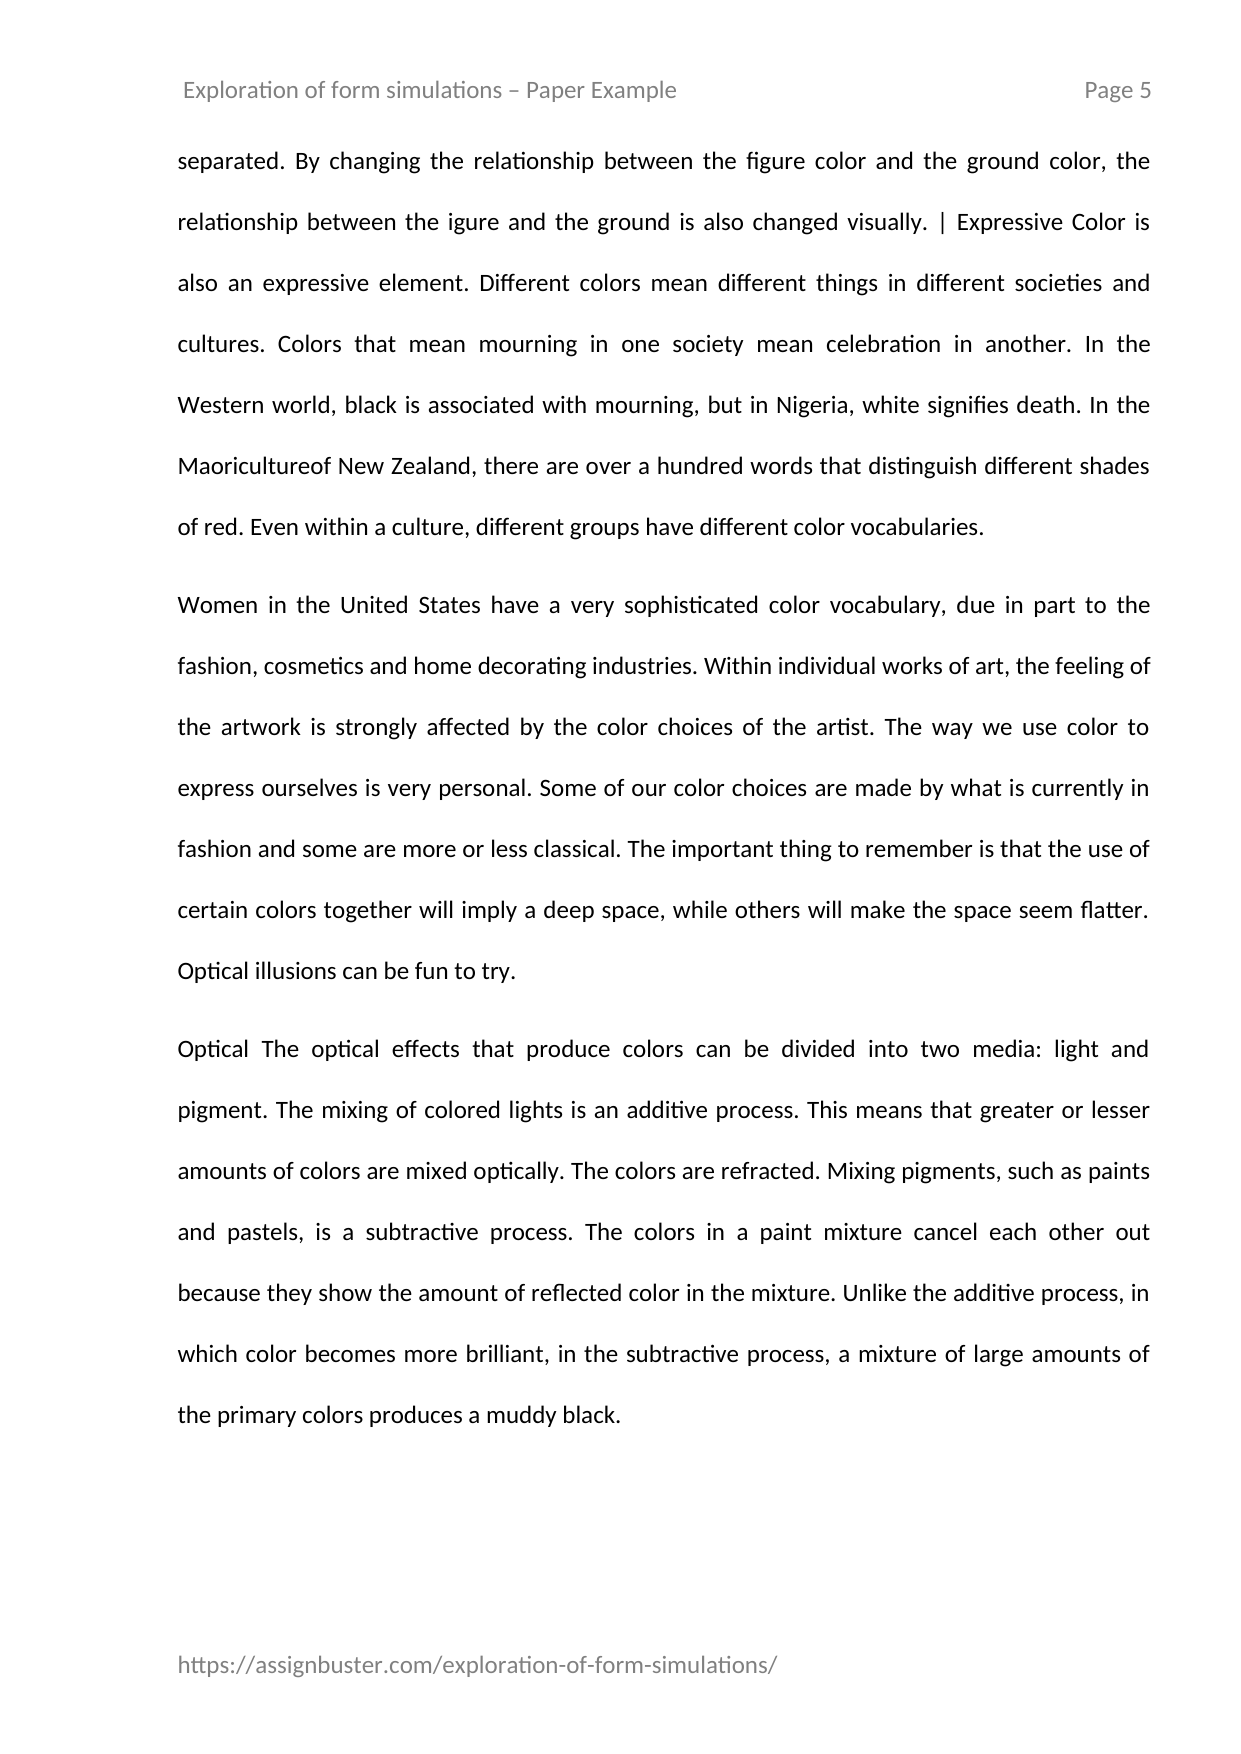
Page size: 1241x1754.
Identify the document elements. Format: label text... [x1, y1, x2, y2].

text Optical The optical effects that produce colors can be divided into two media: light and pigment. The mixing of colored lights is an additive process. This means that greater or lesser amounts of colors are mixed optically. The colors are refracted. Mixing pigments, such as paints and pastels, is a subtractive process. The colors in a paint mixture cancel each other out because they show the amount of reflected color in the mixture. Unlike the additive process, in which color becomes more brilliant, in the subtractive process, a mixture of large amounts of the primary colors produces a muddy black. [177, 1033, 1152, 1430]
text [177, 145, 1152, 542]
text Women in the United States have a very sophisticated color vocabulary, due in part to the fashion, cosmetics and home decorating industries. Within individual works of art, the feeling of the artwork is strongly affected by the color choices of the artist. The way we use color to express ourselves is very personal. Some of our color choices are made by what is currently in fashion and some are more or less classical. The important thing to remember is that the use of certain colors together will imply a deep space, while others will make the space seem flatter. Optical illusions can be fun to try. [177, 589, 1152, 986]
